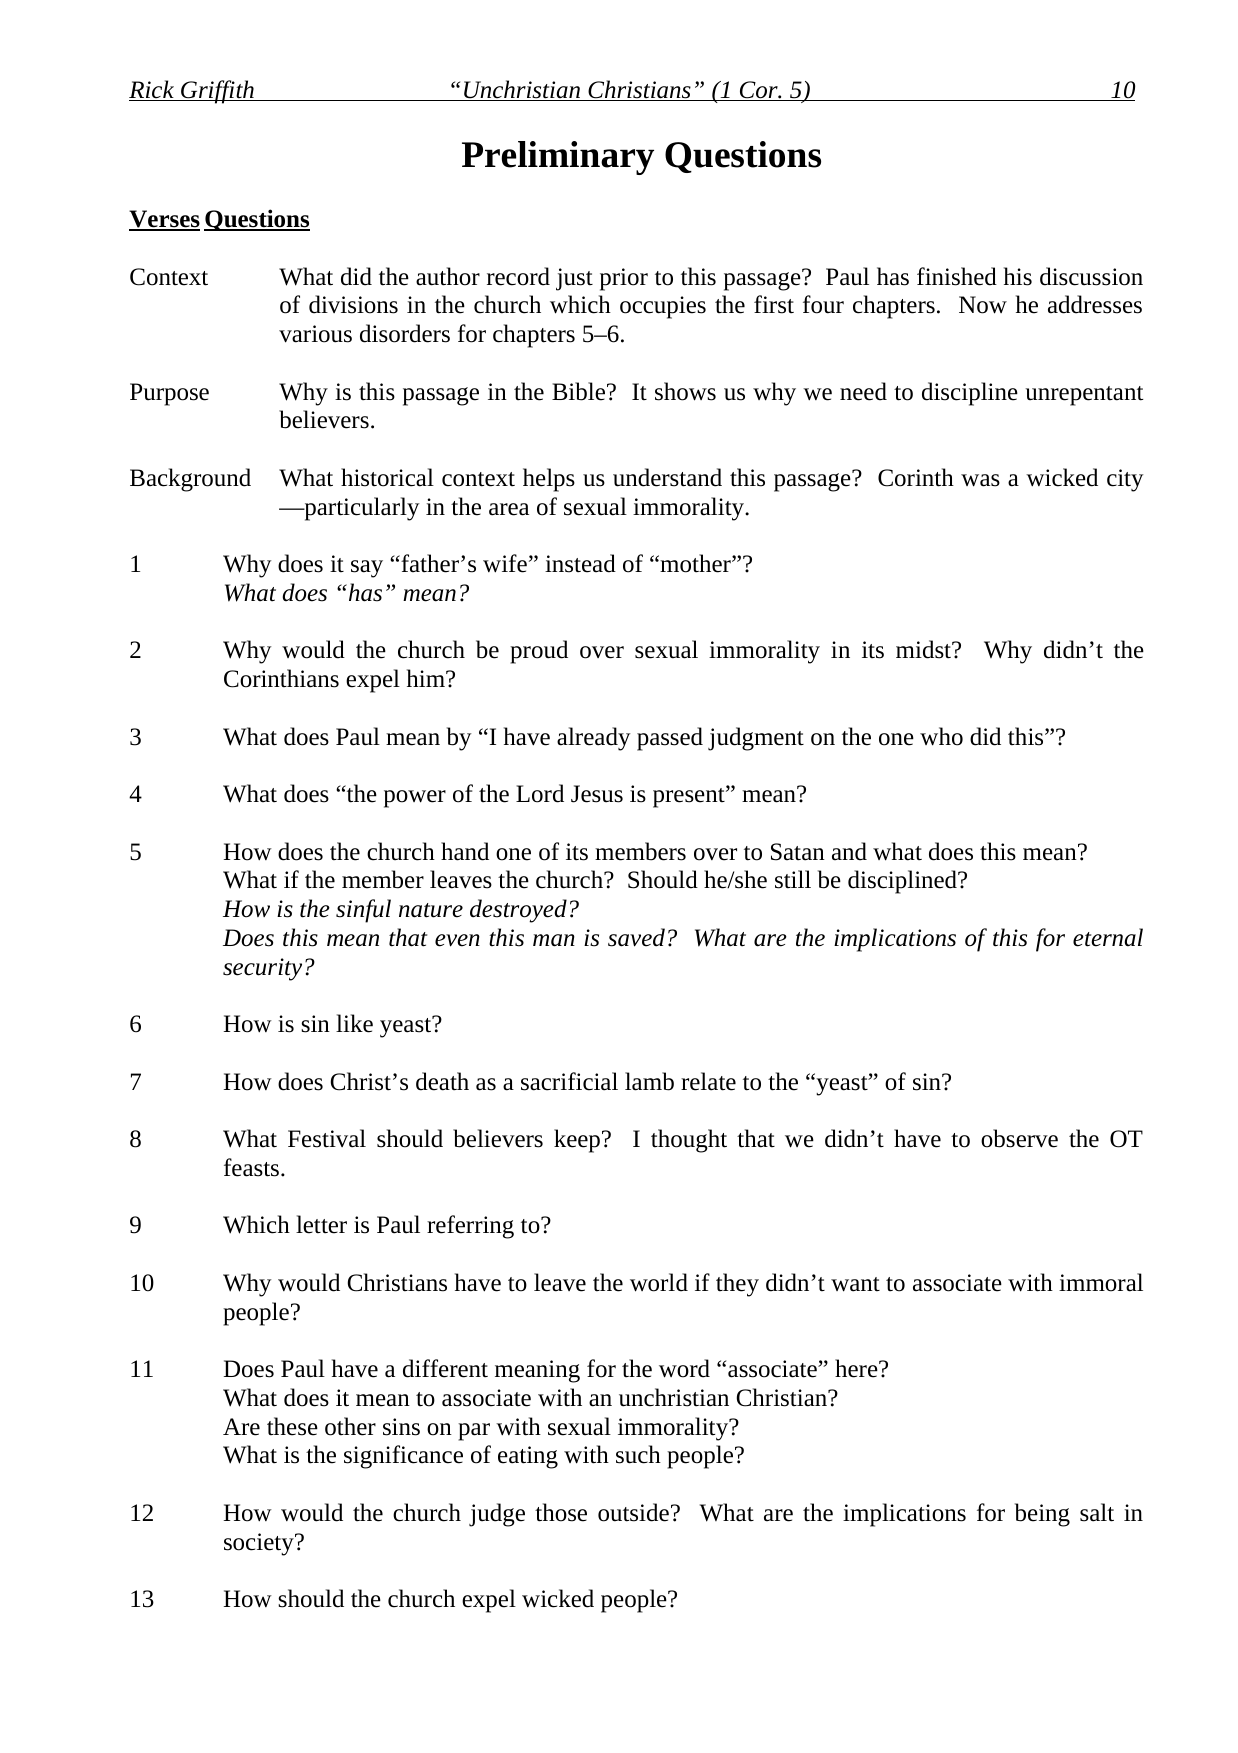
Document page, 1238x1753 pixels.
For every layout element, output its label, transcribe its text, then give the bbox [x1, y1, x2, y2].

text 11 Does Paul have a different meaning for the word “associate” here? [129, 1354, 1145, 1383]
text 7 How does Christ’s death as a sacrificial lamb relate to the “yeast” of sin? [129, 1067, 1145, 1096]
text 5 How does the church hand one of its members over to Satan and what does this mean? [129, 837, 1145, 866]
text 12 How would the church judge those outside? What are the implications for being salt in society? [129, 1498, 1145, 1556]
text 3 What does Paul mean by “I have already passed judgment on the one who did this”? [129, 722, 1145, 751]
text Purpose Why is this passage in the Bible? It shows us why we need to discipline unrepentant believers. [129, 377, 1145, 434]
text 10 Why would Christians have to leave the world if they didn’t want to associate with immoral people? [129, 1268, 1145, 1326]
text Does this mean that even this man is saved? What are the implications of this for eternal security? [129, 923, 1145, 981]
text Verses Questions [129, 204, 1145, 233]
text What if the member leaves the church? Should he/she still be disciplined? [129, 866, 1145, 894]
text 4 What does “the power of the Lord Jesus is present” mean? [129, 779, 1145, 808]
text 8 What Festival should believers keep? I thought that we didn’t have to observe the OT feasts. [129, 1124, 1145, 1182]
text 6 How is sin like yeast? [129, 1009, 1145, 1038]
text 9 Which letter is Paul referring to? [129, 1211, 1145, 1239]
text 2 Why would the church be proud over sexual immorality in its midst? Why didn’t the Corinthians expel him? [129, 636, 1145, 693]
text 13 How should the church expel wicked people? [129, 1584, 1145, 1613]
text Preliminary Questions [129, 132, 1145, 176]
text 1 Why does it say “father’s wife” instead of “mother”? [129, 549, 1145, 578]
text How is the sinful nature destroyed? [129, 894, 1145, 923]
text What does “has” mean? [129, 578, 1145, 607]
text Context What did the author record just prior to this passage? Paul has finished his discussion of divisions in the church which occupies the first four chapters. Now he addresses various disorders for chapters 5–6. [129, 262, 1145, 348]
text Background What historical context helps us understand this passage? Corinth was a wicked city—particularly in the area of sexual immorality. [129, 463, 1145, 521]
text What is the significance of eating with such people? [129, 1441, 1145, 1469]
text What does it mean to associate with an unchristian Christian? [129, 1383, 1145, 1412]
text Are these other sins on par with sexual immorality? [129, 1412, 1145, 1441]
